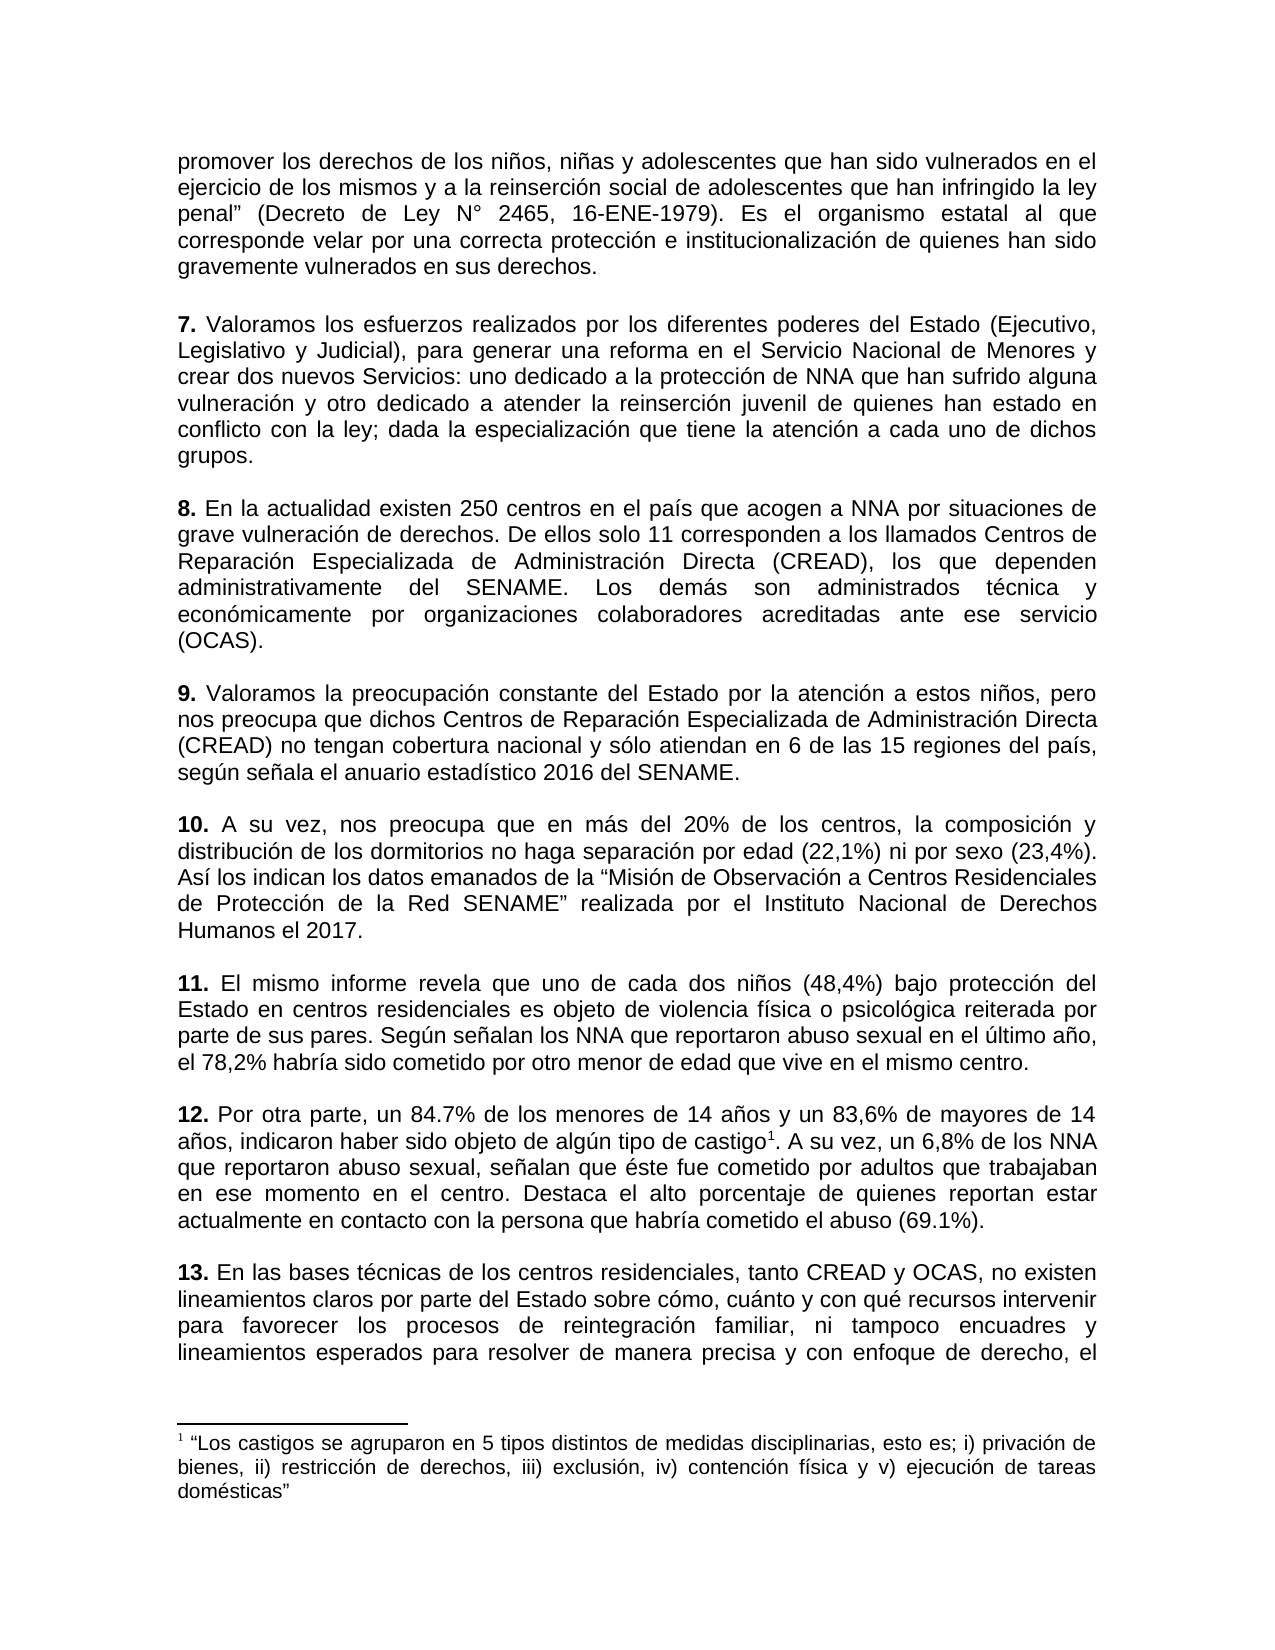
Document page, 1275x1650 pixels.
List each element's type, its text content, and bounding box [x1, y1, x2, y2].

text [177, 1259, 1098, 1365]
text 10. A su vez, nos preocupa que en más del 20% de los centros, la composición y distribución de los dormitorios no haga separación por edad (22,1%) ni por sexo (23,4%). Así los indican los datos emanados de la “Misión de Observación a Centros Residenciales de Protección de la Red SENAME” realizada por el Instituto Nacional de Derechos Humanos el 2017. [177, 811, 1098, 943]
text 11. El mismo informe revela que uno de cada dos niños (48,4%) bajo protección del Estado en centros residenciales es objeto de violencia física o psicológica reiterada por parte de sus pares. Según señalan los NNA que reportaron abuso sexual en el último año, el 78,2% habría sido cometido por otro menor de edad que vive en el mismo centro. [177, 969, 1098, 1075]
text 9. Valoramos la preocupación constante del Estado por la atención a estos niños, pero nos preocupa que dichos Centros de Reparación Especializada de Administración Directa (CREAD) no tengan cobertura nacional y sólo atiendan en 6 de las 15 regiones del país, según señala el anuario estadístico 2016 del SENAME. [177, 679, 1098, 785]
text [177, 148, 1098, 279]
text 8. En la actualidad existen 250 centros en el país que acogen a NNA por situaciones de grave vulneración de derechos. De ellos solo 11 corresponden a los llamados Centros de Reparación Especializada de Administración Directa (CREAD), los que dependen administrativamente del SENAME. Los demás son administrados técnica y económicamente por organizaciones colaboradores acreditadas ante ese servicio (OCAS). [177, 495, 1098, 653]
text 7. Valoramos los esfuerzos realizados por los diferentes poderes del Estado (Ejecutivo, Legislativo y Judicial), para generar una reforma en el Servicio Nacional de Menores y crear dos nuevos Servicios: uno dedicado a la protección de NNA que han sufrido alguna vulneración y otro dedicado a atender la reinserción juvenil de quienes han estado en conflicto con la ley; dada la especialización que tiene la atención a cada uno de dichos grupos. [177, 311, 1098, 469]
text 12. Por otra parte, un 84.7% de los menores de 14 años y un 83,6% de mayores de 14 años, indicaron haber sido objeto de algún tipo de castigo. A su vez, un 6,8% de los NNA que reportaron abuso sexual, señalan que éste fue cometido por adultos que trabajaban en ese momento en el centro. Destaca el alto porcentaje de quienes reportan estar actualmente en contacto con la persona que habría cometido el abuso (69.1%). [177, 1101, 1098, 1233]
